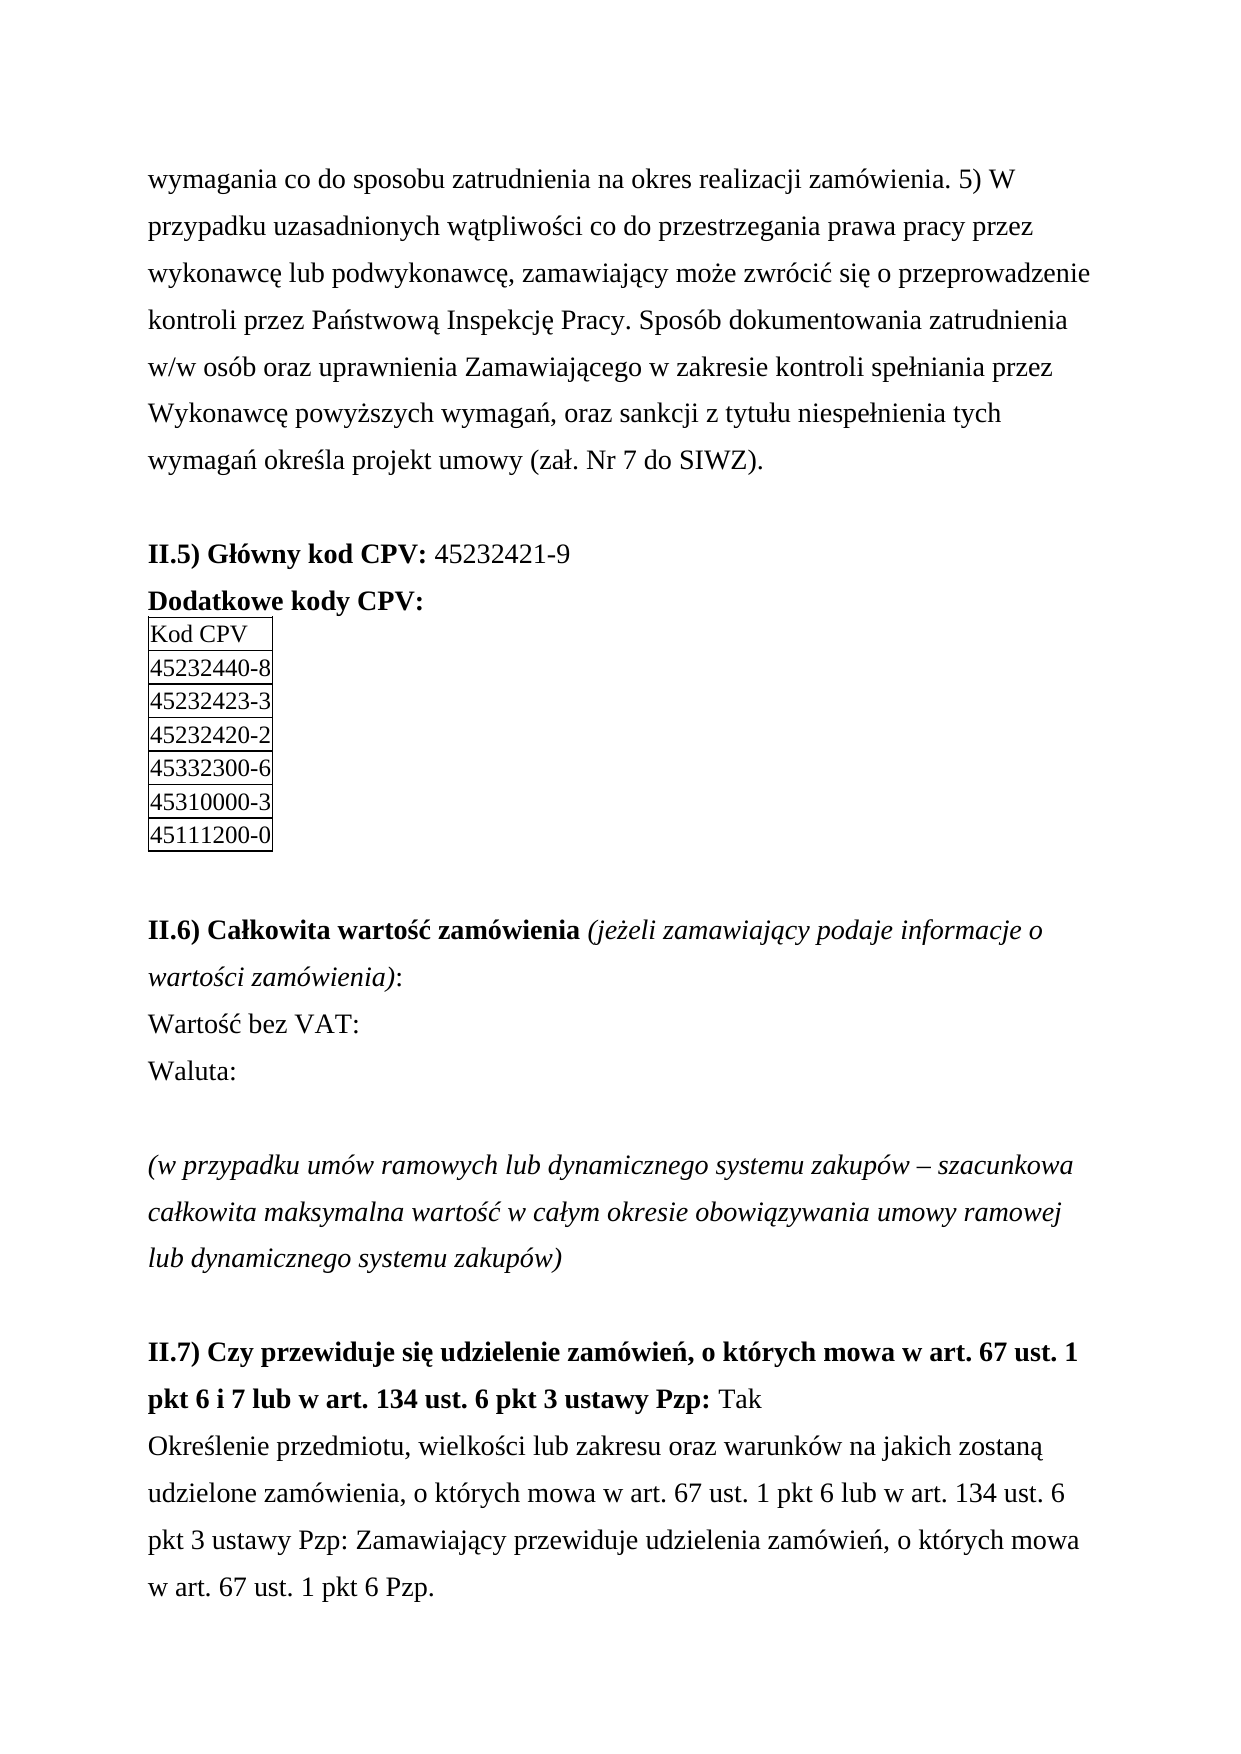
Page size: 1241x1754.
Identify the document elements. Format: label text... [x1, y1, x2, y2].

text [148, 148, 1093, 616]
text (w przypadku umów ramowych lub dynamicznego systemu zakupów – szacunkowa całkowita maksymalna wartość w całym okresie obowiązywania umowy ramowej lub dynamicznego systemu zakupów) [148, 1086, 1093, 1274]
table_cell 45232423-3 [149, 685, 272, 717]
table_header Kod CPV [149, 618, 272, 650]
table_cell 45310000-3 [149, 785, 272, 817]
table_cell 45332300-6 [149, 752, 272, 783]
text II.6) Całkowita wartość zamówienia (jeżeli zamawiający podaje informacje o wartości zamówienia): Wartość bez VAT: Waluta: [148, 852, 1093, 1086]
table_cell 45232440-8 [149, 651, 272, 683]
table_cell 45232420-2 [149, 718, 272, 750]
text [148, 1274, 1093, 1602]
table_cell 45111200-0 [149, 819, 272, 850]
